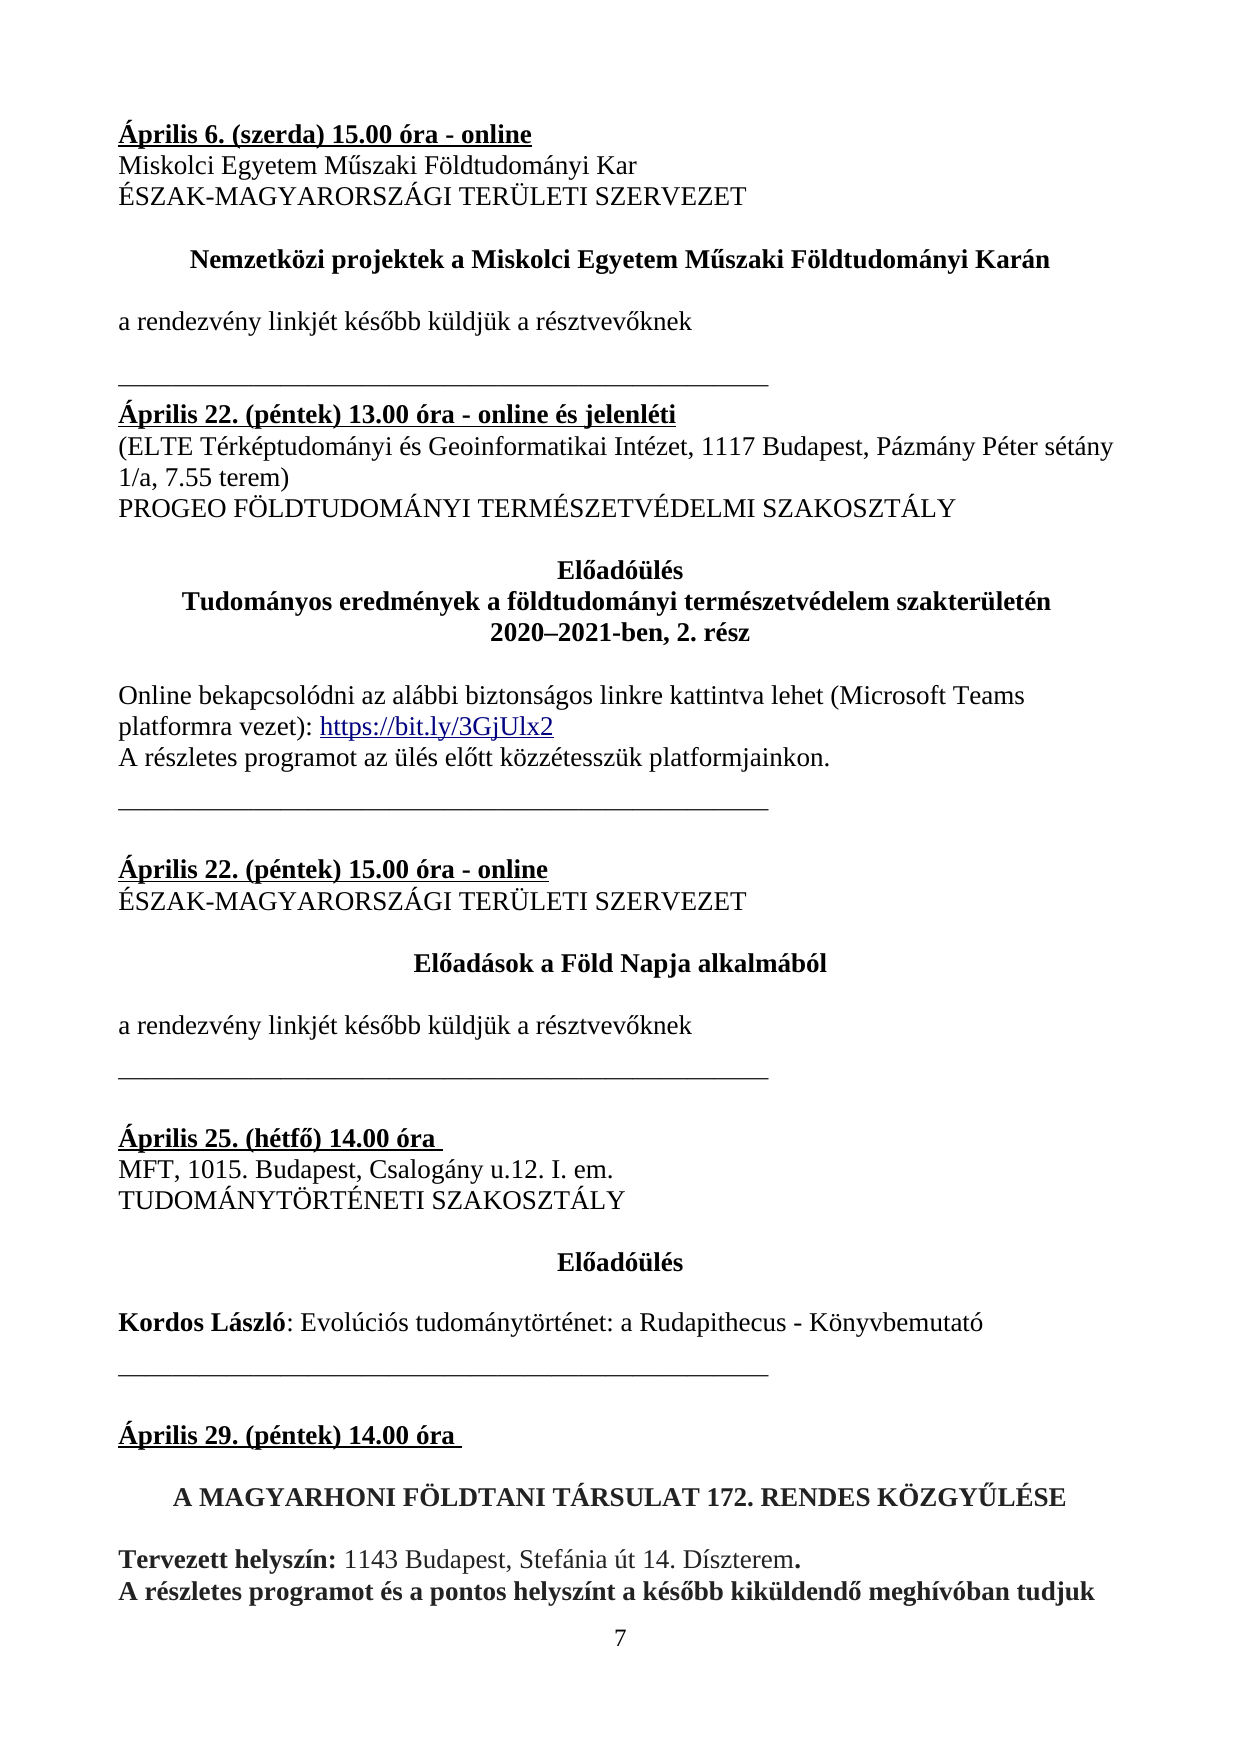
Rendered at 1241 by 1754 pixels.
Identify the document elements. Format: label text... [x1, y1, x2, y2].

text Online bekapcsolódni az alábbi biztonságos linkre kattintva lehet (Microsoft Teams platformra vezet): https://bit.ly/3GjUlx2 A részletes programot az ülés előtt közzétesszük platformjainkon. [118, 679, 1122, 772]
text Április 22. (péntek) 13.00 óra - online és jelenléti (ELTE Térképtudományi és Geoinformatikai Intézet, 1117 Budapest, Pázmány Péter sétány 1/a, 7.55 terem) [118, 398, 1122, 492]
text Április 22. (péntek) 15.00 óra - online [118, 854, 1122, 885]
text Április 29. (péntek) 14.00 óra [118, 1419, 1122, 1450]
text Tervezett helyszín: 1143 Budapest, Stefánia út 14. Díszterem. [118, 1544, 1122, 1575]
text ÉSZAK-MAGYARORSZÁGI TERÜLETI SZERVEZET [118, 180, 1122, 212]
text Előadóülés Tudományos eredmények a földtudományi természetvédelem szakterületén 2020–2021-ben, 2. rész [118, 554, 1122, 648]
text A MAGYARHONI FÖLDTANI TÁRSULAT 172. RENDES KÖZGYŰLÉSE [118, 1481, 1122, 1512]
text Április 6. (szerda) 15.00 óra - online [118, 118, 1122, 149]
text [118, 1575, 1122, 1606]
text ———————————————————————— [118, 1357, 1122, 1388]
text a rendezvény linkjét később küldjük a résztvevőknek [118, 305, 1122, 336]
text ÉSZAK-MAGYARORSZÁGI TERÜLETI SZERVEZET [118, 885, 1122, 916]
text ———————————————————————— [118, 1060, 1122, 1091]
text PROGEO FÖLDTUDOMÁNYI TERMÉSZETVÉDELMI SZAKOSZTÁLY [118, 492, 1122, 523]
text MFT, 1015. Budapest, Csalogány u.12. I. em. [118, 1153, 1122, 1184]
text a rendezvény linkjét később küldjük a résztvevőknek [118, 1009, 1122, 1041]
text Nemzetközi projektek a Miskolci Egyetem Műszaki Földtudományi Karán [118, 243, 1122, 274]
text Miskolci Egyetem Műszaki Földtudományi Kar [118, 149, 1122, 180]
text Kordos László: Evolúciós tudománytörténet: a Rudapithecus - Könyvbemutató [118, 1306, 1122, 1338]
text Április 25. (hétfő) 14.00 óra [118, 1122, 1122, 1153]
text Előadások a Föld Napja alkalmából [118, 947, 1122, 978]
text TUDOMÁNYTÖRTÉNETI SZAKOSZTÁLY [118, 1184, 1122, 1215]
text ———————————————————————— [118, 367, 1122, 398]
text ———————————————————————— [118, 791, 1122, 822]
text Előadóülés [118, 1247, 1122, 1306]
